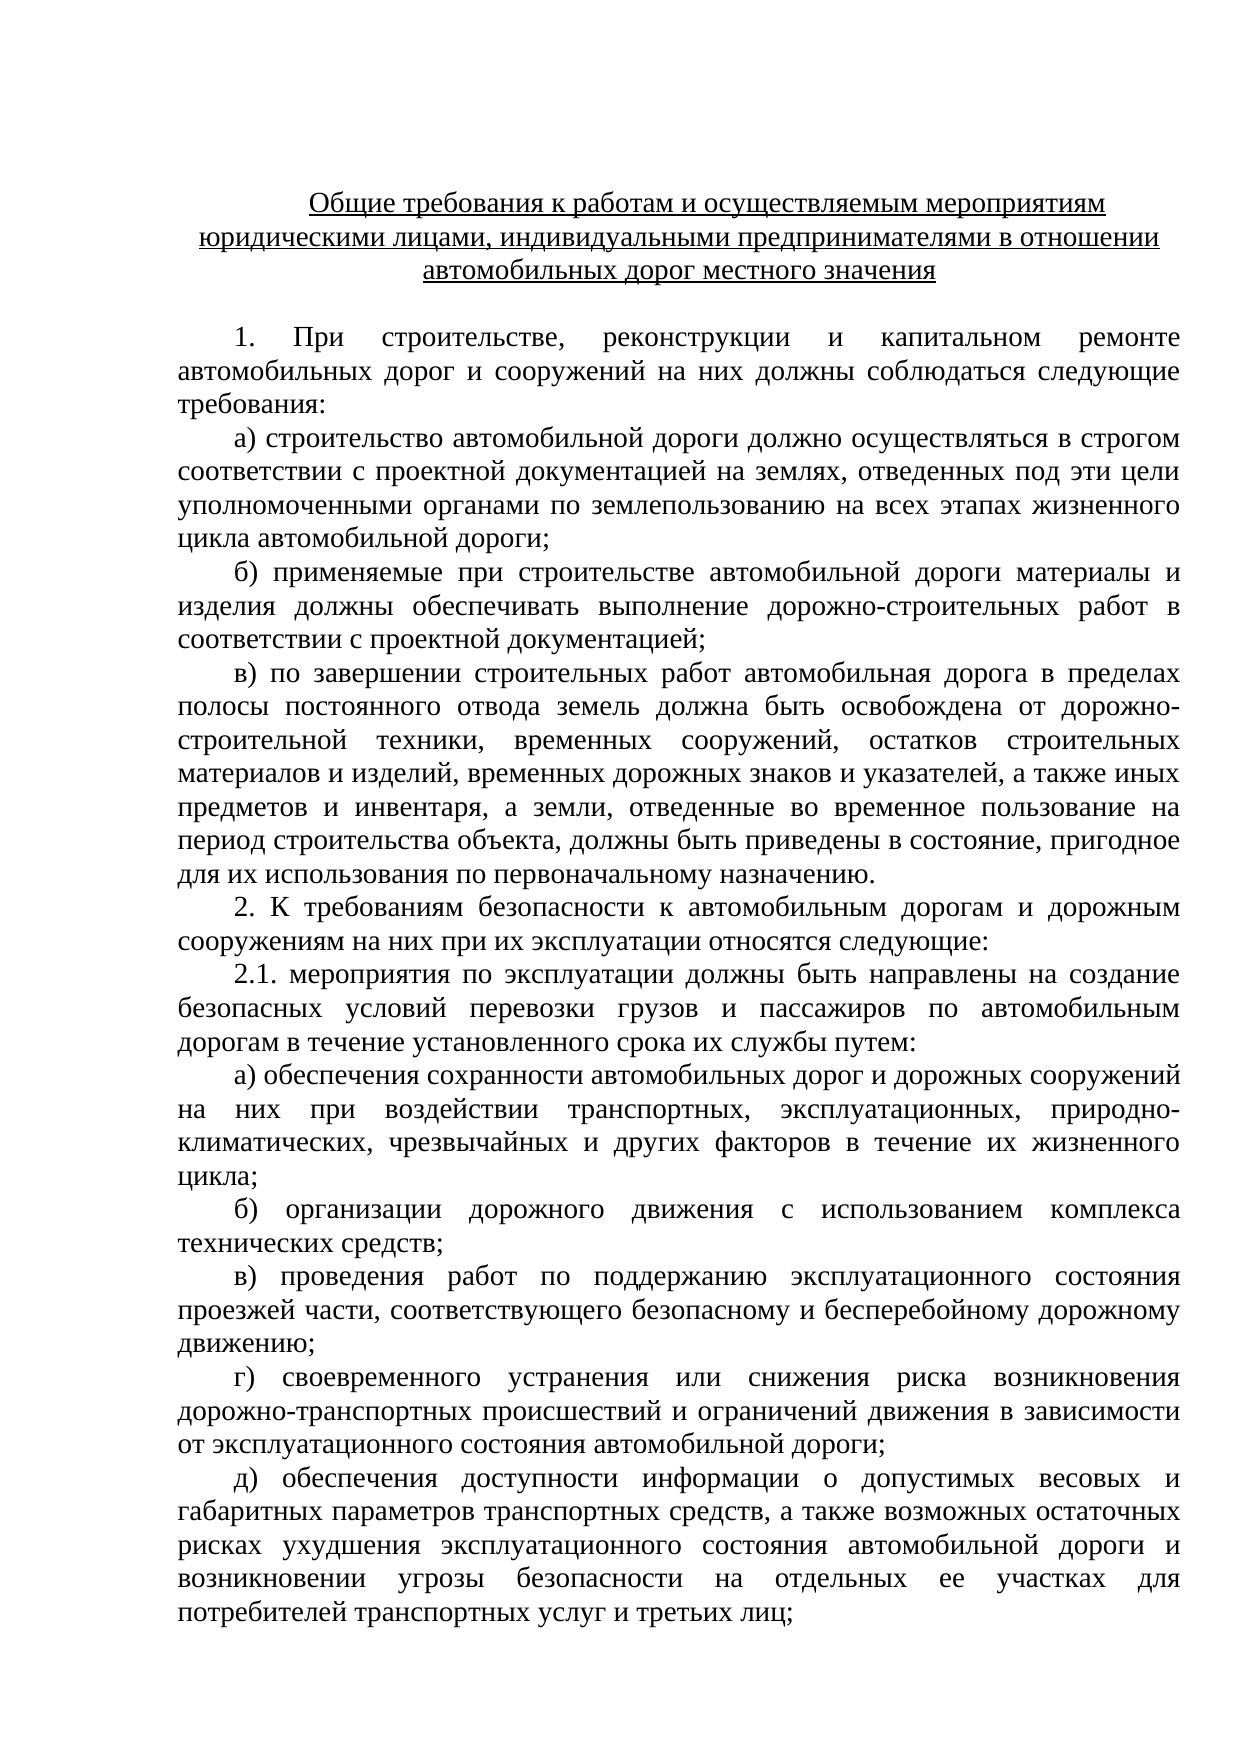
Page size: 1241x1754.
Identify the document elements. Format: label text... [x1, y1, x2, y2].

text а) строительство автомобильной дороги должно осуществляться в строгом соответствии с проектной документацией на землях, отведенных под эти цели уполномоченными органами по землепользованию на всех этапах жизненного цикла автомобильной дороги; [177, 420, 1181, 554]
text г) своевременного устранения или снижения риска возникновения дорожно-транспортных происшествий и ограничений движения в зависимости от эксплуатационного состояния автомобильной дороги; [177, 1359, 1181, 1460]
text 1. При строительстве, реконструкции и капитальном ремонте автомобильных дорог и сооружений на них должны соблюдаться следующие требования: [177, 319, 1181, 420]
text Общие требования к работам и осуществляемым мероприятиям юридическими лицами, индивидуальными предпринимателями в отношении автомобильных дорог местного значения [177, 185, 1181, 286]
text в) проведения работ по поддержанию эксплуатационного состояния проезжей части, соответствующего безопасному и бесперебойному дорожному движению; [177, 1258, 1181, 1359]
text 2.1. мероприятия по эксплуатации должны быть направлены на создание безопасных условий перевозки грузов и пассажиров по автомобильным дорогам в течение установленного срока их службы путем: [177, 957, 1181, 1057]
text б) применяемые при строительстве автомобильной дороги материалы и изделия должны обеспечивать выполнение дорожно-строительных работ в соответствии с проектной документацией; [177, 554, 1181, 655]
text в) по завершении строительных работ автомобильная дорога в пределах полосы постоянного отвода земель должна быть освобождена от дорожно-строительной техники, временных сооружений, остатков строительных материалов и изделий, временных дорожных знаков и указателей, а также иных предметов и инвентаря, а земли, отведенные во временное пользование на период строительства объекта, должны быть приведены в состояние, пригодное для их использования по первоначальному назначению. [177, 655, 1181, 889]
text 2. К требованиям безопасности к автомобильным дорогам и дорожным сооружениям на них при их эксплуатации относятся следующие: [177, 889, 1181, 957]
text а) обеспечения сохранности автомобильных дорог и дорожных сооружений на них при воздействии транспортных, эксплуатационных, природно-климатических, чрезвычайных и других факторов в течение их жизненного цикла; [177, 1057, 1181, 1191]
text д) обеспечения доступности информации о допустимых весовых и габаритных параметров транспортных средств, а также возможных остаточных рисках ухудшения эксплуатационного состояния автомобильной дороги и возникновении угрозы безопасности на отдельных ее участках для потребителей транспортных услуг и третьих лиц; [177, 1460, 1181, 1627]
text б) организации дорожного движения с использованием комплекса технических средств; [177, 1191, 1181, 1258]
